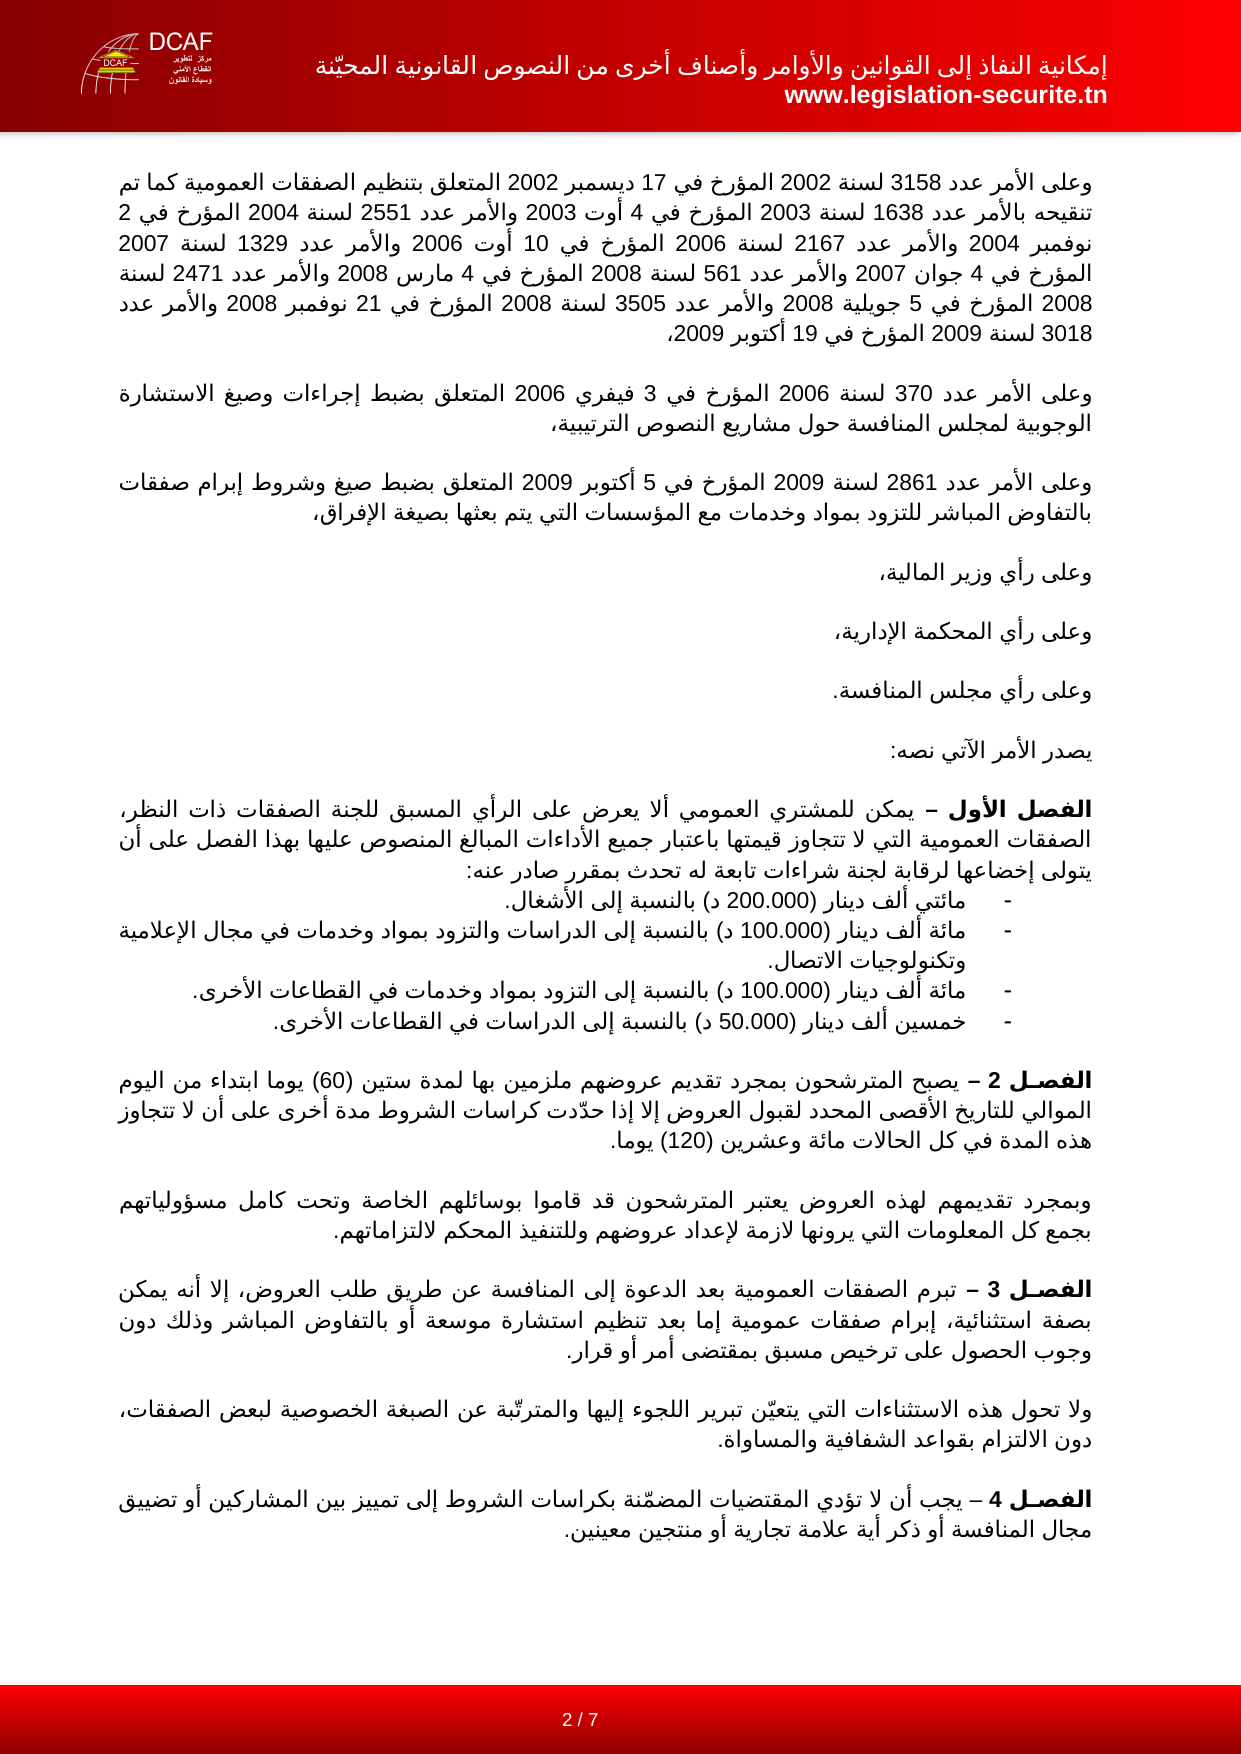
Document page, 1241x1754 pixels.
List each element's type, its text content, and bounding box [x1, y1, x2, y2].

text وعلى رأي مجلس المنافسة. [118, 677, 1093, 704]
list مائتي ألف دينار (200.000 د) بالنسبة إلى الأشغال. [118, 887, 1004, 913]
text وعلى الأمر عدد 2861 لسنة 2009 المؤرخ في 5 أكتوبر 2009 المتعلق بضبط صيغ وشروط إبرام صفقات بالتفاوض المباشر للتزود بمواد وخدمات مع المؤسسات التي يتم بعثها بصيغة الإفراق، [118, 469, 1093, 526]
text الفصل الأول – يمكن للمشتري العمومي ألا يعرض على الرأي المسبق للجنة الصفقات ذات النظر، الصفقات العمومية التي لا تتجاوز قيمتها باعتبار جميع الأداءات المبالغ المنصوص عليها بهذا الفصل على أن يتولى إخضاعها لرقابة لجنة شراءات تابعة له تحدث بمقرر صادر عنه: [118, 796, 1093, 883]
text وبمجرد تقديمهم لهذه العروض يعتبر المترشحون قد قاموا بوسائلهم الخاصة وتحت كامل مسؤولياتهم بجمع كل المعلومات التي يرونها لازمة لإعداد عروضهم وللتنفيذ المحكم لالتزاماتهم. [118, 1187, 1093, 1243]
text وعلى الأمر عدد 370 لسنة 2006 المؤرخ في 3 فيفري 2006 المتعلق بضبط إجراءات وصيغ الاستشارة الوجوبية لمجلس المنافسة حول مشاريع النصوص الترتيبية، [118, 379, 1093, 436]
text الفصـل 3 – تبرم الصفقات العمومية بعد الدعوة إلى المنافسة عن طريق طلب العروض، إلا أنه يمكن بصفة استثنائية، إبرام صفقات عمومية إما بعد تنظيم استشارة موسعة أو بالتفاوض المباشر وذلك دون وجوب الحصول على ترخيص مسبق بمقتضى أمر أو قرار. [118, 1276, 1093, 1363]
list خمسين ألف دينار (50.000 د) بالنسبة إلى الدراسات في القطاعات الأخرى. [118, 1008, 1004, 1034]
text الفصـل 4 – يجب أن لا تؤدي المقتضيات المضمّنة بكراسات الشروط إلى تمييز بين المشاركين أو تضييق مجال المنافسة أو ذكر أية علامة تجارية أو منتجين معينين. [118, 1486, 1093, 1542]
text ولا تحول هذه الاستثناءات التي يتعيّن تبرير اللجوء إليها والمترتّبة عن الصبغة الخصوصية لبعض الصفقات، دون الالتزام بقواعد الشفافية والمساواة. [118, 1396, 1093, 1453]
list مائة ألف دينار (100.000 د) بالنسبة إلى الدراسات والتزود بمواد وخدمات في مجال الإعلامية وتكنولوجيات الاتصال. [118, 917, 1004, 974]
text الفصـل 2 – يصبح المترشحون بمجرد تقديم عروضهم ملزمين بها لمدة ستين (60) يوما ابتداء من اليوم الموالي للتاريخ الأقصى المحدد لقبول العروض إلا إذا حدّدت كراسات الشروط مدة أخرى على أن لا تتجاوز هذه المدة في كل الحالات مائة وعشرين (120) يوما. [118, 1067, 1093, 1154]
text يصدر الأمر الآتي نصه: [118, 737, 1093, 763]
text وعلى الأمر عدد 3158 لسنة 2002 المؤرخ في 17 ديسمبر 2002 المتعلق بتنظيم الصفقات العمومية كما تم تنقيحه بالأمر عدد 1638 لسنة 2003 المؤرخ في 4 أوت 2003 والأمر عدد 2551 لسنة 2004 المؤرخ في 2 نوفمبر 2004 والأمر عدد 2167 لسنة 2006 المؤرخ في 10 أوت 2006 والأمر عدد 1329 لسنة 2007 المؤرخ في 4 جوان 2007 والأمر عدد 561 لسنة 2008 المؤرخ في 4 مارس 2008 والأمر عدد 2471 لسنة 2008 المؤرخ في 5 جويلية 2008 والأمر عدد 3505 لسنة 2008 المؤرخ في 21 نوفمبر 2008 والأمر عدد 3018 لسنة 2009 المؤرخ في 19 أكتوبر 2009، [118, 169, 1093, 347]
picture [70, 21, 223, 105]
text وعلى رأي المحكمة الإدارية، [118, 618, 1093, 644]
text وعلى رأي وزير المالية، [118, 559, 1093, 585]
list مائة ألف دينار (100.000 د) بالنسبة إلى التزود بمواد وخدمات في القطاعات الأخرى. [118, 977, 1004, 1004]
